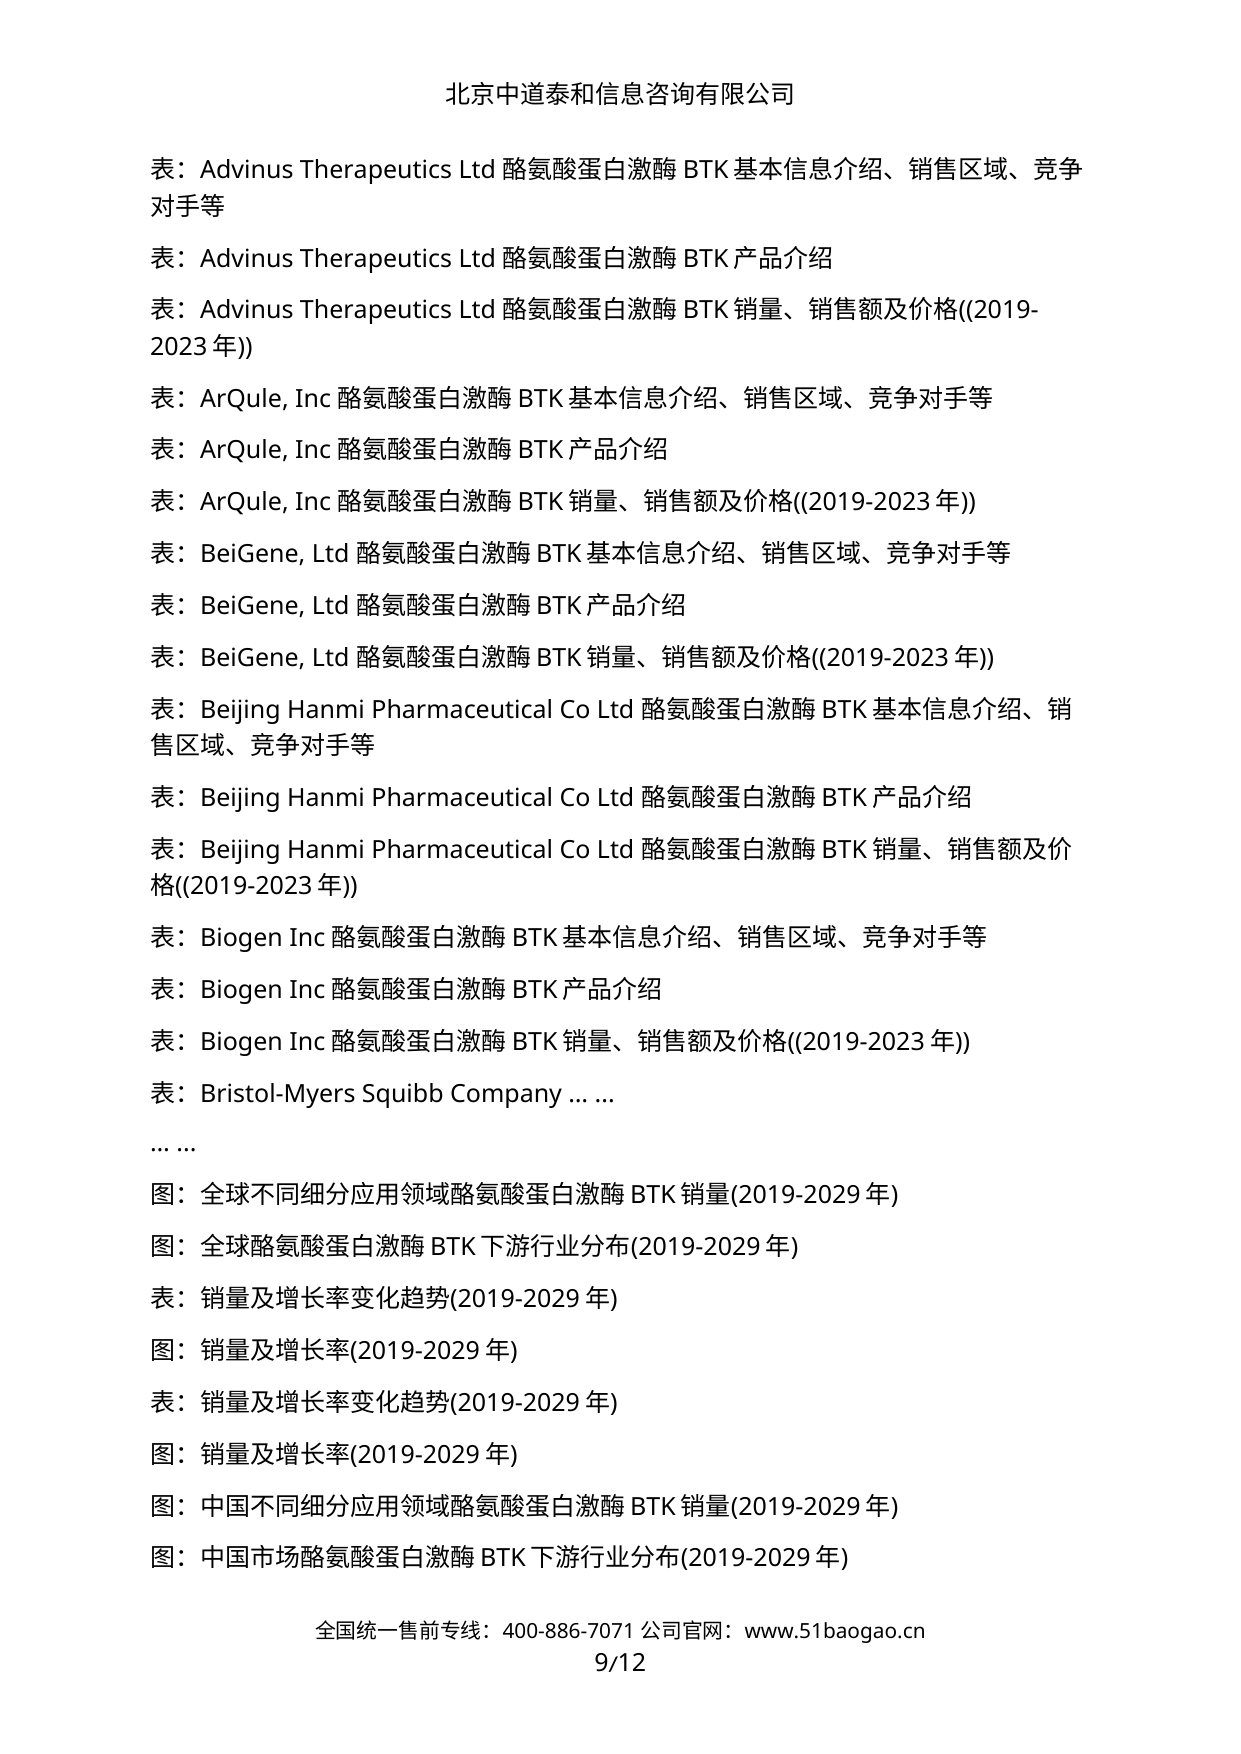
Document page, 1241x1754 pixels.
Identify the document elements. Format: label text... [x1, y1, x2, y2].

text 图：全球不同细分应用领域酪氨酸蛋白激酶BTK销量(2019-2029年) [150, 1175, 1090, 1211]
text 表：Beijing Hanmi Pharmaceutical Co Ltd 酪氨酸蛋白激酶BTK产品介绍 [150, 777, 1090, 814]
text 图：销量及增长率(2019-2029年) [150, 1434, 1090, 1470]
text … ... [150, 1125, 1090, 1159]
text 图：全球酪氨酸蛋白激酶BTK下游行业分布(2019-2029年) [150, 1227, 1090, 1263]
text 表：Advinus Therapeutics Ltd 酪氨酸蛋白激酶BTK产品介绍 [150, 238, 1090, 274]
text 表：销量及增长率变化趋势(2019-2029年) [150, 1278, 1090, 1315]
text 表：销量及增长率变化趋势(2019-2029年) [150, 1382, 1090, 1418]
text 表：ArQule, Inc 酪氨酸蛋白激酶BTK销量、销售额及价格((2019-2023年)) [150, 482, 1090, 518]
text 表：Beijing Hanmi Pharmaceutical Co Ltd 酪氨酸蛋白激酶BTK销量、销售额及价格((2019-2023年)) [150, 829, 1090, 902]
text 表：BeiGene, Ltd 酪氨酸蛋白激酶BTK销量、销售额及价格((2019-2023年)) [150, 637, 1090, 674]
text 表：Advinus Therapeutics Ltd 酪氨酸蛋白激酶BTK基本信息介绍、销售区域、竞争对手等 [150, 150, 1090, 222]
text 图：中国市场酪氨酸蛋白激酶BTK下游行业分布(2019-2029年) [150, 1538, 1090, 1574]
text 图：销量及增长率(2019-2029年) [150, 1330, 1090, 1367]
text 表：Bristol-Myers Squibb Company … ... [150, 1073, 1090, 1109]
text 表：ArQule, Inc 酪氨酸蛋白激酶BTK产品介绍 [150, 430, 1090, 466]
text 表：Advinus Therapeutics Ltd 酪氨酸蛋白激酶BTK销量、销售额及价格((2019-2023年)) [150, 290, 1090, 362]
text 表：Biogen Inc 酪氨酸蛋白激酶BTK销量、销售额及价格((2019-2023年)) [150, 1021, 1090, 1057]
text 表：BeiGene, Ltd 酪氨酸蛋白激酶BTK产品介绍 [150, 586, 1090, 622]
text 表：ArQule, Inc 酪氨酸蛋白激酶BTK基本信息介绍、销售区域、竞争对手等 [150, 378, 1090, 414]
text 表：Beijing Hanmi Pharmaceutical Co Ltd 酪氨酸蛋白激酶BTK基本信息介绍、销售区域、竞争对手等 [150, 689, 1090, 762]
text 表：Biogen Inc 酪氨酸蛋白激酶BTK产品介绍 [150, 969, 1090, 1006]
text 表：Biogen Inc 酪氨酸蛋白激酶BTK基本信息介绍、销售区域、竞争对手等 [150, 917, 1090, 954]
text 表：BeiGene, Ltd 酪氨酸蛋白激酶BTK基本信息介绍、销售区域、竞争对手等 [150, 534, 1090, 570]
text 图：中国不同细分应用领域酪氨酸蛋白激酶BTK销量(2019-2029年) [150, 1486, 1090, 1522]
